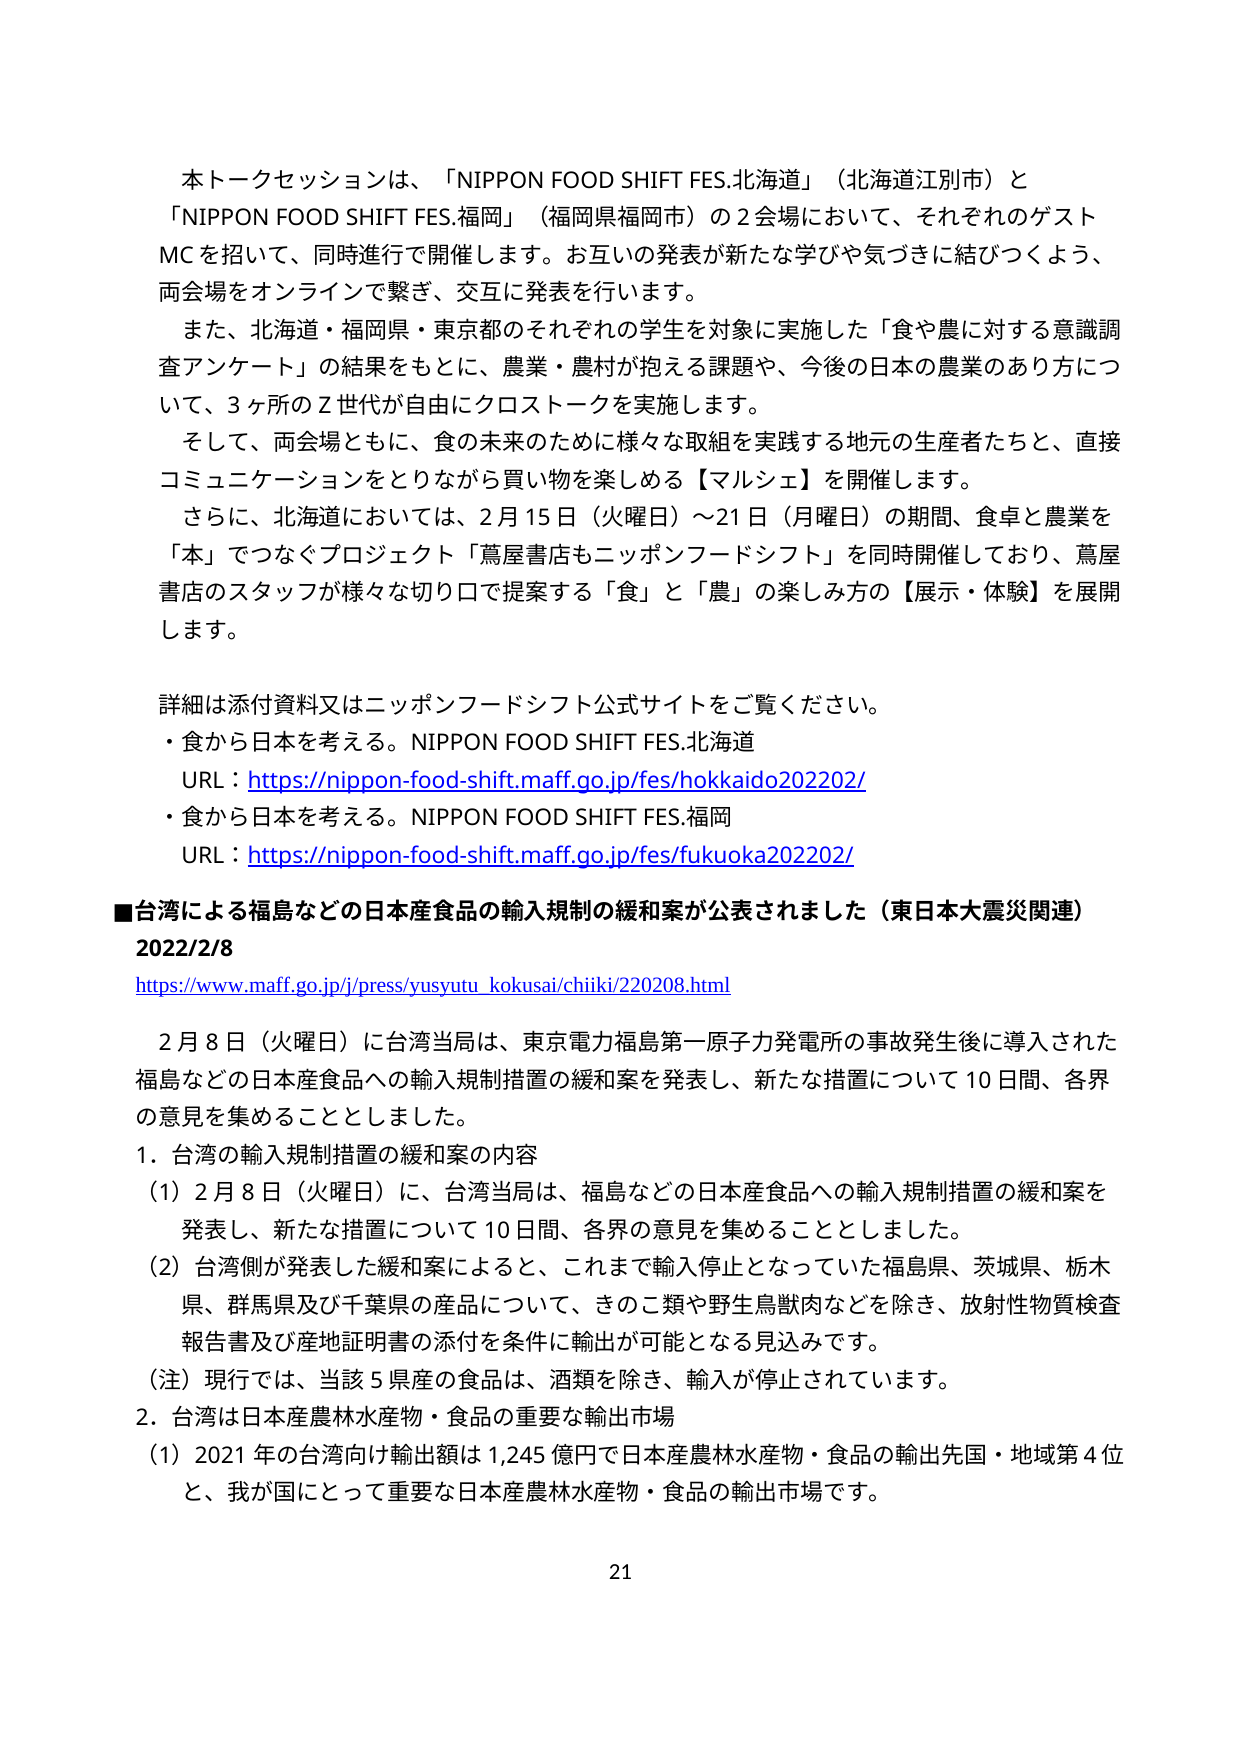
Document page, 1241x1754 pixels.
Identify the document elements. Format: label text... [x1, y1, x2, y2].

text また、北海道・福岡県・東京都のそれぞれの学生を対象に実施した「食や農に対する意識調査アンケート」の結果をもとに、農業・農村が抱える課題や、今後の日本の農業のあり方について、3ヶ所のZ世代が自由にクロストークを実施します。 [158, 310, 1128, 422]
text （2）台湾側が発表した緩和案によると、これまで輸入停止となっていた福島県、茨城県、栃木県、群馬県及び千葉県の産品について、きのこ類や野生鳥獣肉などを除き、放射性物質検査報告書及び産地証明書の添付を条件に輸出が可能となる見込みです。 [135, 1247, 1128, 1360]
text 2 月 8 日（火曜日）に台湾当局は、東京電力福島第一原子力発電所の事故発生後に導入された福島などの日本産食品への輸入規制措置の緩和案を発表し、新たな措置について10日間、各界の意見を集めることとしました。 [135, 1022, 1128, 1135]
text 詳細は添付資料又はニッポンフードシフト公式サイトをご覧ください。 [112, 685, 1128, 722]
text さらに、北海道においては、2月15日（火曜日）～21日（月曜日）の期間、食卓と農業を「本」でつなぐプロジェクト「蔦屋書店もニッポンフードシフト」を同時開催しており、蔦屋書店のスタッフが様々な切り口で提案する「食」と「農」の楽しみ方の【展示・体験】を展開します。 [158, 497, 1128, 647]
text https://www.maff.go.jp/j/press/yusyutu_kokusai/chiiki/220208.html [112, 966, 1128, 1003]
text URL：https://nippon-food-shift.maff.go.jp/fes/fukuoka202202/ [112, 835, 1128, 872]
text （注）現行では、当該 5 県産の食品は、酒類を除き、輸入が停止されています。 [135, 1360, 1128, 1397]
text 本トークセッションは、「NIPPON FOOD SHIFT FES.北海道」（北海道江別市）と「NIPPON FOOD SHIFT FES.福岡」（福岡県福岡市）の2会場において、それぞれのゲストMCを招いて、同時進行で開催します。お互いの発表が新たな学びや気づきに結びつくよう、両会場をオンラインで繋ぎ、交互に発表を行います。 [158, 160, 1128, 310]
text そして、両会場ともに、食の未来のために様々な取組を実践する地元の生産者たちと、直接コミュニケーションをとりながら買い物を楽しめる【マルシェ】を開催します。 [158, 422, 1128, 497]
text （1）2 月 8 日（火曜日）に、台湾当局は、福島などの日本産食品への輸入規制措置の緩和案を発表し、新たな措置について10日間、各界の意見を集めることとしました。 [135, 1172, 1128, 1247]
text （1）2021 年の台湾向け輸出額は 1,245 億円で日本産農林水産物・食品の輸出先国・地域第4位と、我が国にとって重要な日本産農林水産物・食品の輸出市場です。 [135, 1435, 1128, 1510]
text ■台湾による福島などの日本産食品の輸入規制の緩和案が公表されました（東日本大震災関連） 2022/2/8 [112, 891, 1128, 966]
text 1．台湾の輸入規制措置の緩和案の内容 [135, 1135, 1128, 1172]
text 2．台湾は日本産農林水産物・食品の重要な輸出市場 [135, 1397, 1128, 1435]
text ・食から日本を考える。NIPPON FOOD SHIFT FES.福岡 [112, 797, 1128, 835]
text ・食から日本を考える。NIPPON FOOD SHIFT FES.北海道 [112, 722, 1128, 760]
text URL：https://nippon-food-shift.maff.go.jp/fes/hokkaido202202/ [112, 760, 1128, 797]
